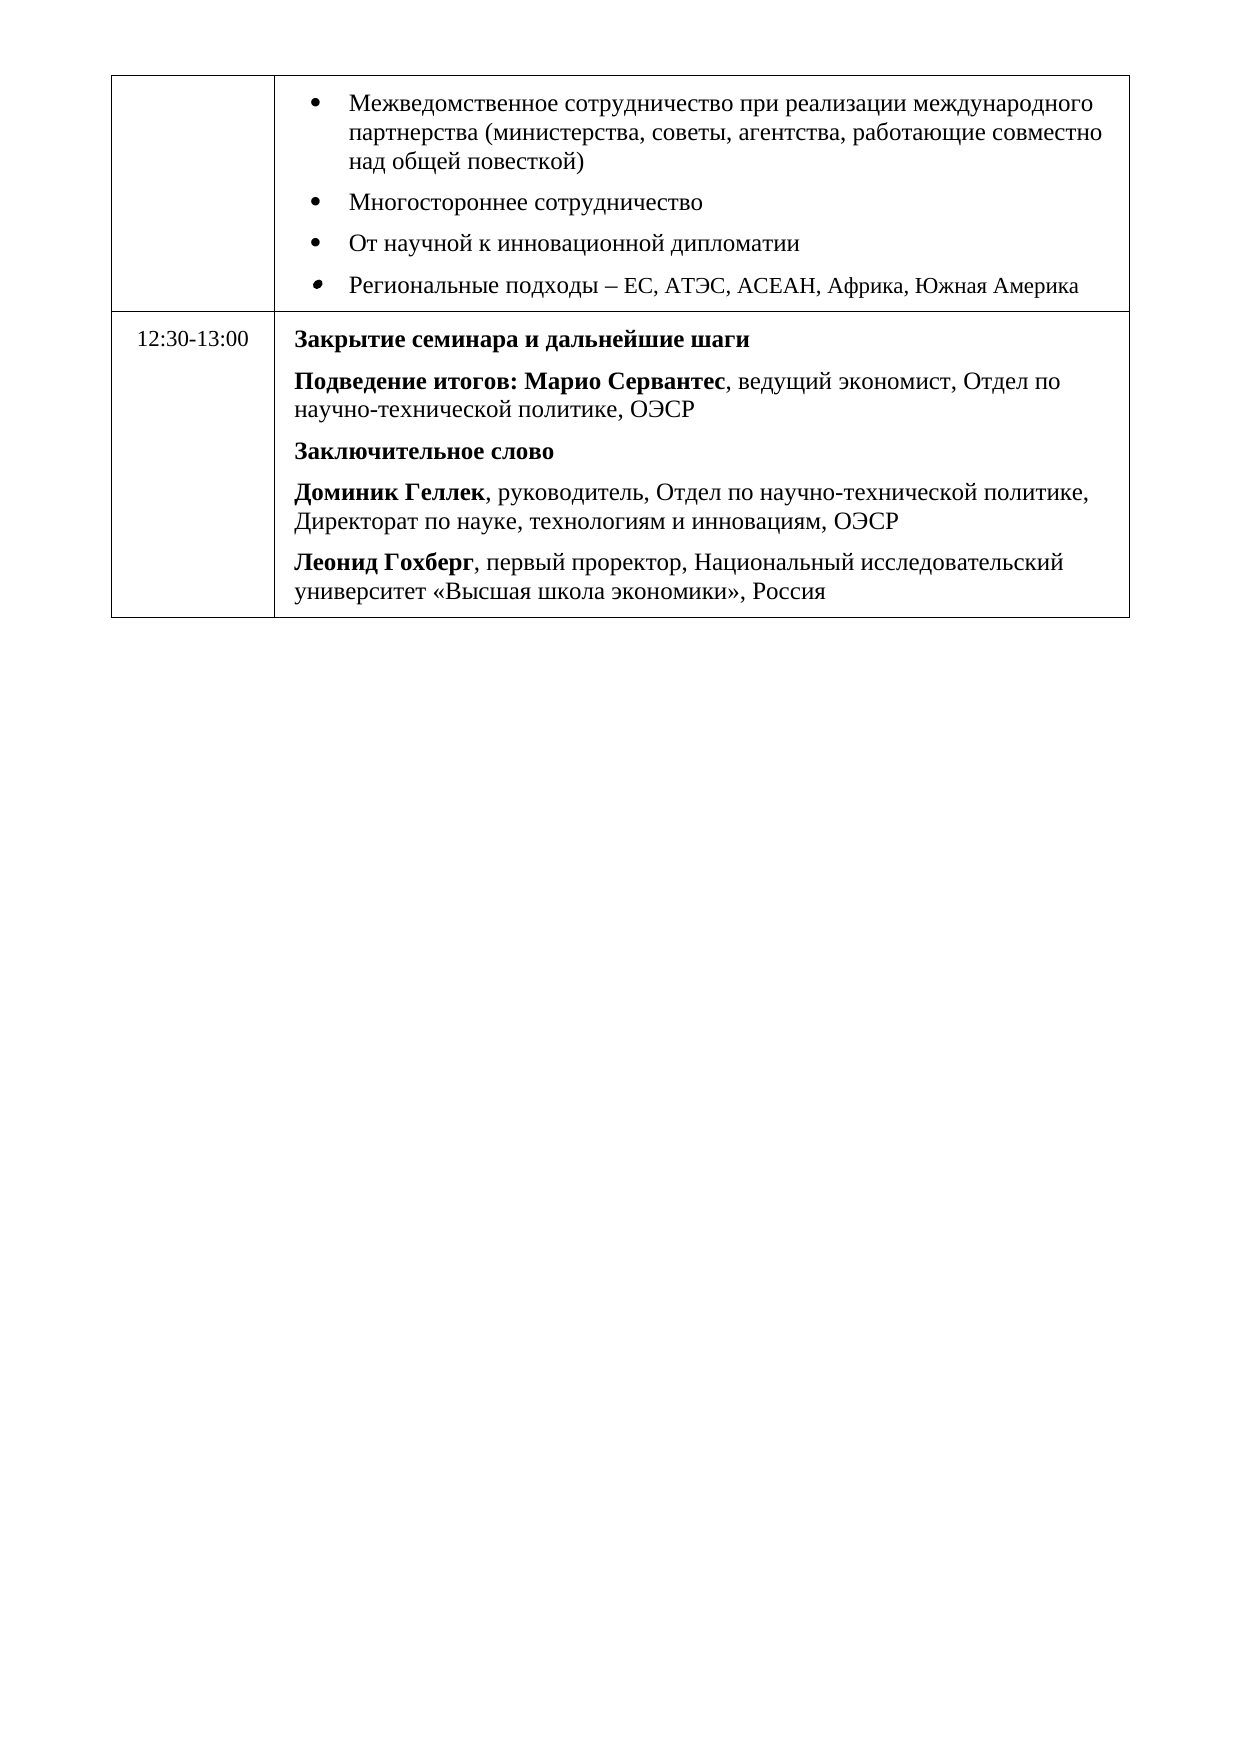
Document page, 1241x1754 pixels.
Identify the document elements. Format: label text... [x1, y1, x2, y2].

table_cell Закрытие семинара и дальнейшие шаги Подведение итогов: Марио Сервантес, ведущий экономист, Отдел по научно-технической политике, ОЭСР Заключительное слово Доминик Геллек, руководитель, Отдел по научно-технической политике, Директорат по науке, технологиям и инновациям, ОЭСР Леонид Гохберг, первый проректор, Национальный исследовательский университет «Высшая школа экономики», Россия [275, 312, 1129, 617]
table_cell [275, 76, 1129, 311]
table_cell [112, 76, 274, 311]
table_cell 12:30-13:00 [112, 312, 274, 617]
